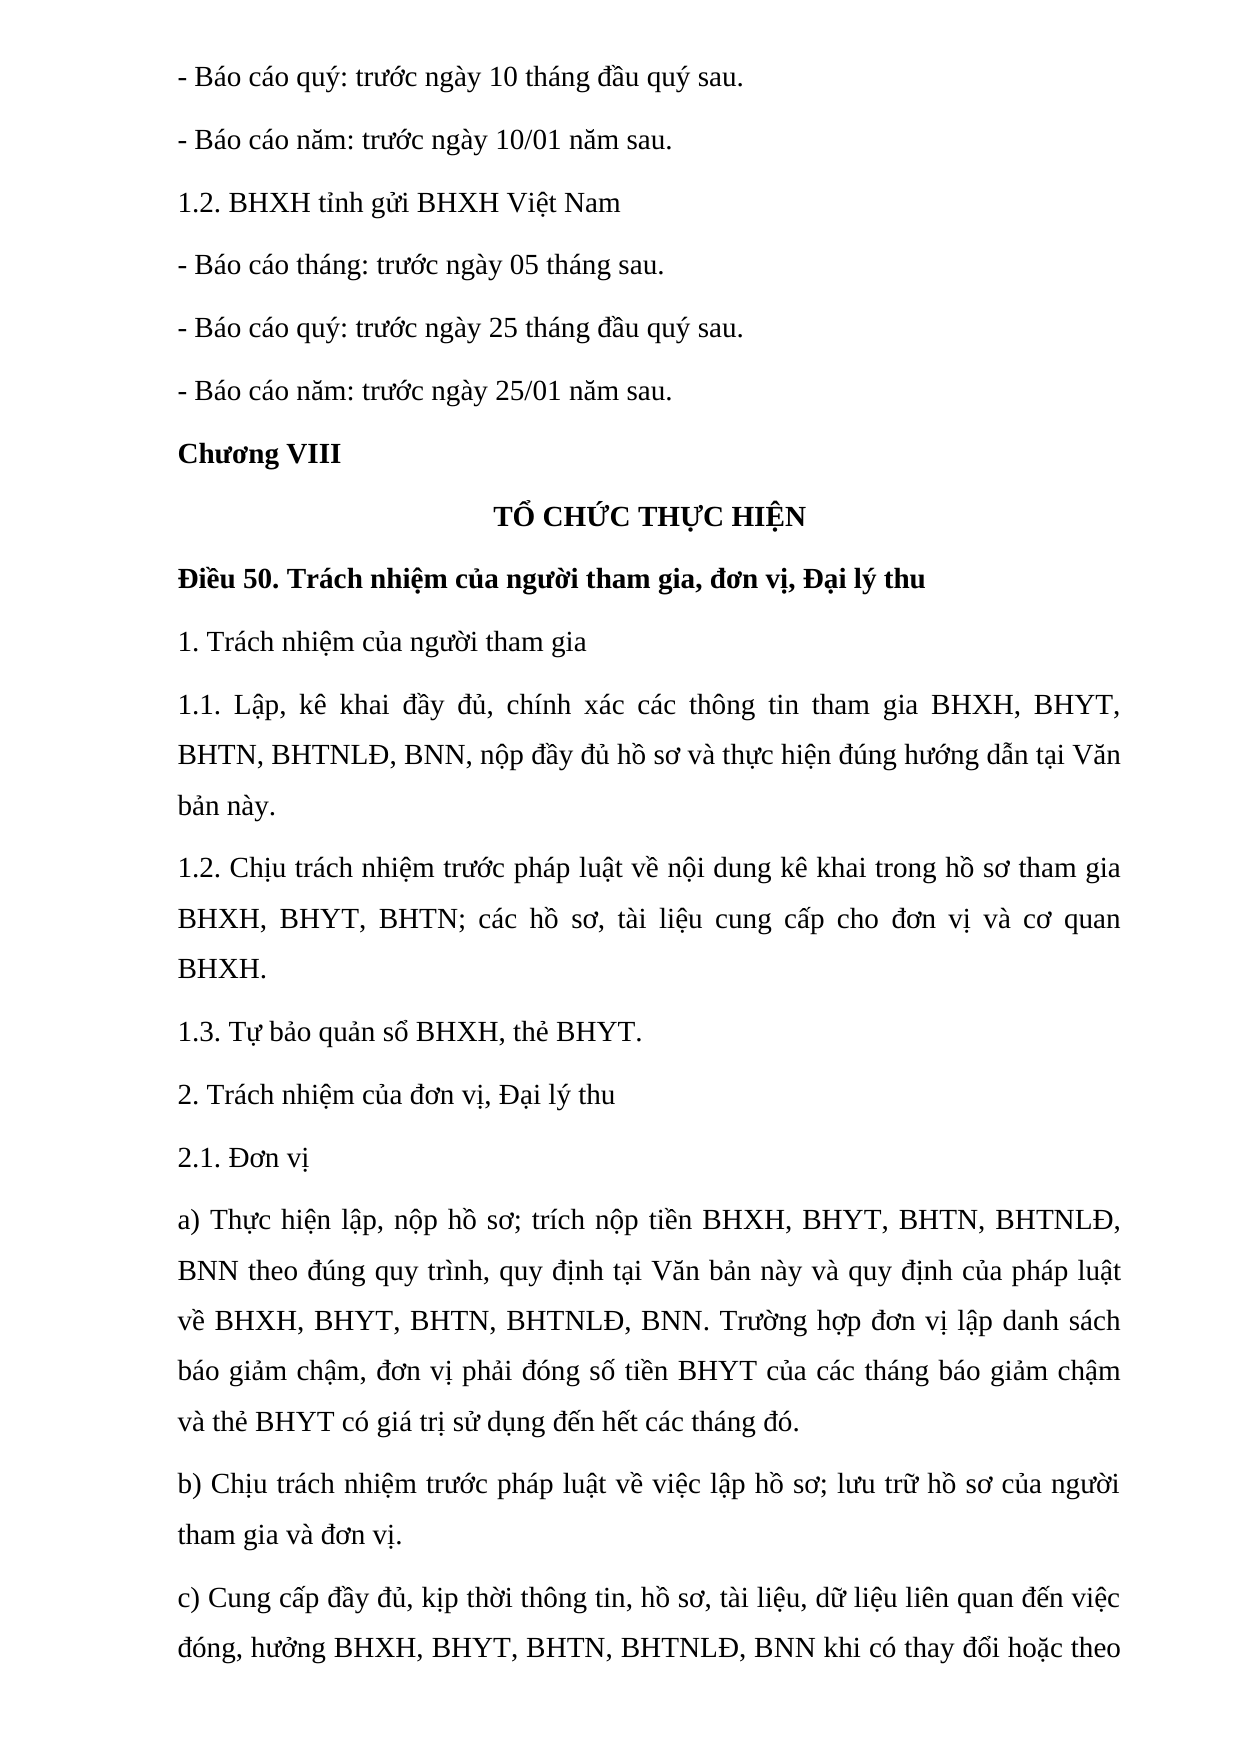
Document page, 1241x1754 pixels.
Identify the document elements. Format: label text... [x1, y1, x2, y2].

text - Báo cáo năm: trước ngày 10/01 năm sau. [177, 122, 1122, 155]
text b) Chịu trách nhiệm trước pháp luật về việc lập hồ sơ; lưu trữ hồ sơ của người tham gia và đơn vị. [177, 1467, 1122, 1550]
text - Báo cáo tháng: trước ngày 05 tháng sau. [177, 247, 1122, 281]
text 1.3. Tự bảo quản sổ BHXH, thẻ BHYT. [177, 1014, 1122, 1048]
text Chương VIII [177, 436, 1122, 469]
text 2. Trách nhiệm của đơn vị, Đại lý thu [177, 1077, 1122, 1110]
text - Báo cáo quý: trước ngày 10 tháng đầu quý sau. [177, 59, 1122, 93]
text Điều 50. Trách nhiệm của người tham gia, đơn vị, Đại lý thu [177, 562, 1122, 595]
text - Báo cáo năm: trước ngày 25/01 năm sau. [177, 373, 1122, 407]
text 1.2. BHXH tỉnh gửi BHXH Việt Nam [177, 185, 1122, 218]
text 1.1. Lập, kê khai đầy đủ, chính xác các thông tin tham gia BHXH, BHYT, BHTN, BHTNLĐ, BNN, nộp đầy đủ hồ sơ và thực hiện đúng hướng dẫn tại Văn bản này. [177, 687, 1122, 821]
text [177, 1580, 1122, 1663]
text TỔ CHỨC THỰC HIỆN [177, 499, 1122, 532]
text - Báo cáo quý: trước ngày 25 tháng đầu quý sau. [177, 310, 1122, 344]
text a) Thực hiện lập, nộp hồ sơ; trích nộp tiền BHXH, BHYT, BHTN, BHTNLĐ, BNN theo đúng quy trình, quy định tại Văn bản này và quy định của pháp luật về BHXH, BHYT, BHTN, BHTNLĐ, BNN. Trường hợp đơn vị lập danh sách báo giảm chậm, đơn vị phải đóng số tiền BHYT của các tháng báo giảm chậm và thẻ BHYT có giá trị sử dụng đến hết các tháng đó. [177, 1202, 1122, 1437]
text 1.2. Chịu trách nhiệm trước pháp luật về nội dung kê khai trong hồ sơ tham gia BHXH, BHYT, BHTN; các hồ sơ, tài liệu cung cấp cho đơn vị và cơ quan BHXH. [177, 851, 1122, 985]
text 2.1. Đơn vị [177, 1140, 1122, 1173]
text 1. Trách nhiệm của người tham gia [177, 624, 1122, 658]
